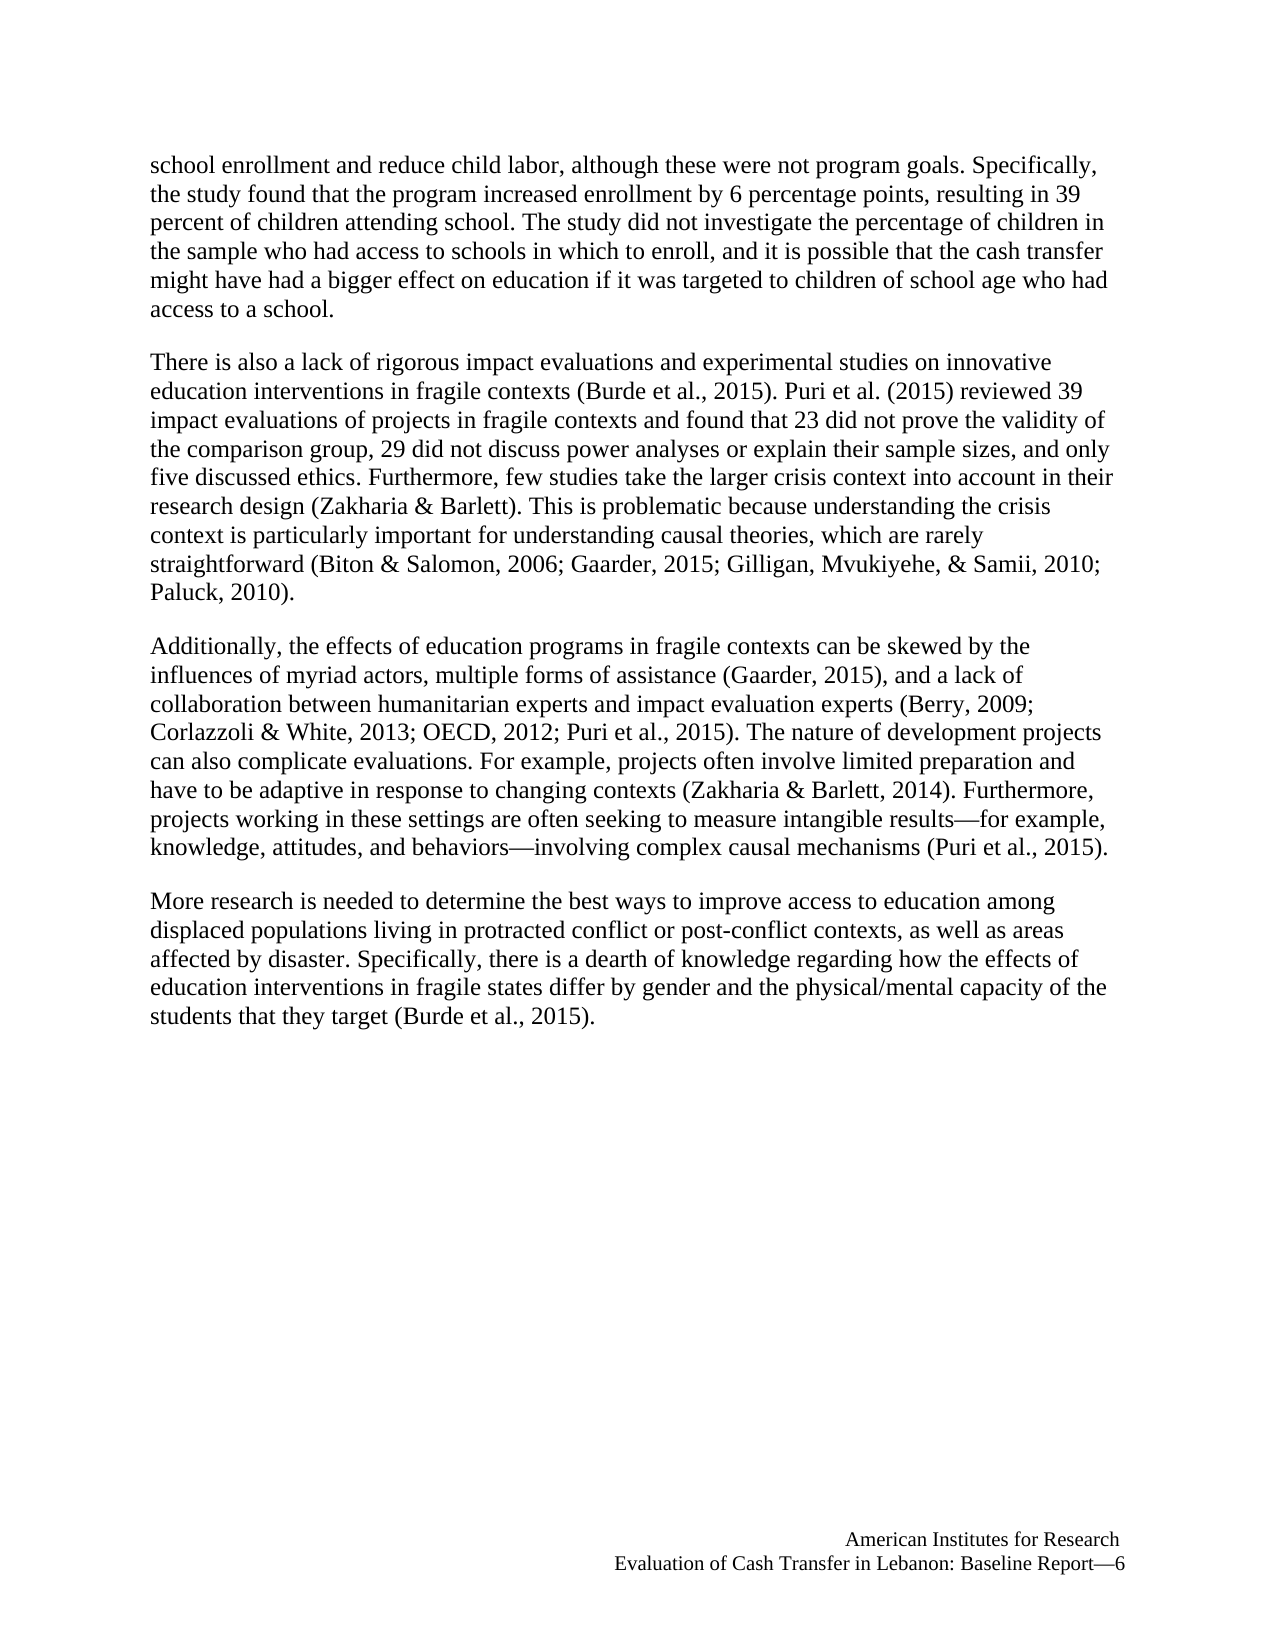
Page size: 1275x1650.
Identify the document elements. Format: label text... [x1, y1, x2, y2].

text There is also a lack of rigorous impact evaluations and experimental studies on innovative education interventions in fragile contexts (Burde et al., 2015). Puri et al. (2015) reviewed 39 impact evaluations of projects in fragile contexts and found that 23 did not prove the validity of the comparison group, 29 did not discuss power analyses or explain their sample sizes, and only five discussed ethics. Furthermore, few studies take the larger crisis context into account in their research design (Zakharia & Barlett). This is problematic because understanding the crisis context is particularly important for understanding causal theories, which are rarely straightforward (Biton & Salomon, 2006; Gaarder, 2015; Gilligan, Mvukiyehe, & Samii, 2010; Paluck, 2010). [150, 347, 1125, 606]
text More research is needed to determine the best ways to improve access to education among displaced populations living in protracted conflict or post-conflict contexts, as well as areas affected by disaster. Specifically, there is a dearth of knowledge regarding how the effects of education interventions in fragile states differ by gender and the physical/mental capacity of the students that they target (Burde et al., 2015). [150, 886, 1125, 1030]
text Additionally, the effects of education programs in fragile contexts can be skewed by the influences of myriad actors, multiple forms of assistance (Gaarder, 2015), and a lack of collaboration between humanitarian experts and impact evaluation experts (Berry, 2009; Corlazzoli & White, 2013; OECD, 2012; Puri et al., 2015). The nature of development projects can also complicate evaluations. For example, projects often involve limited preparation and have to be adaptive in response to changing contexts (Zakharia & Barlett, 2014). Furthermore, projects working in these settings are often seeking to measure intangible results—for example, knowledge, attitudes, and behaviors—involving complex causal mechanisms (Puri et al., 2015). [150, 631, 1125, 861]
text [150, 150, 1125, 322]
